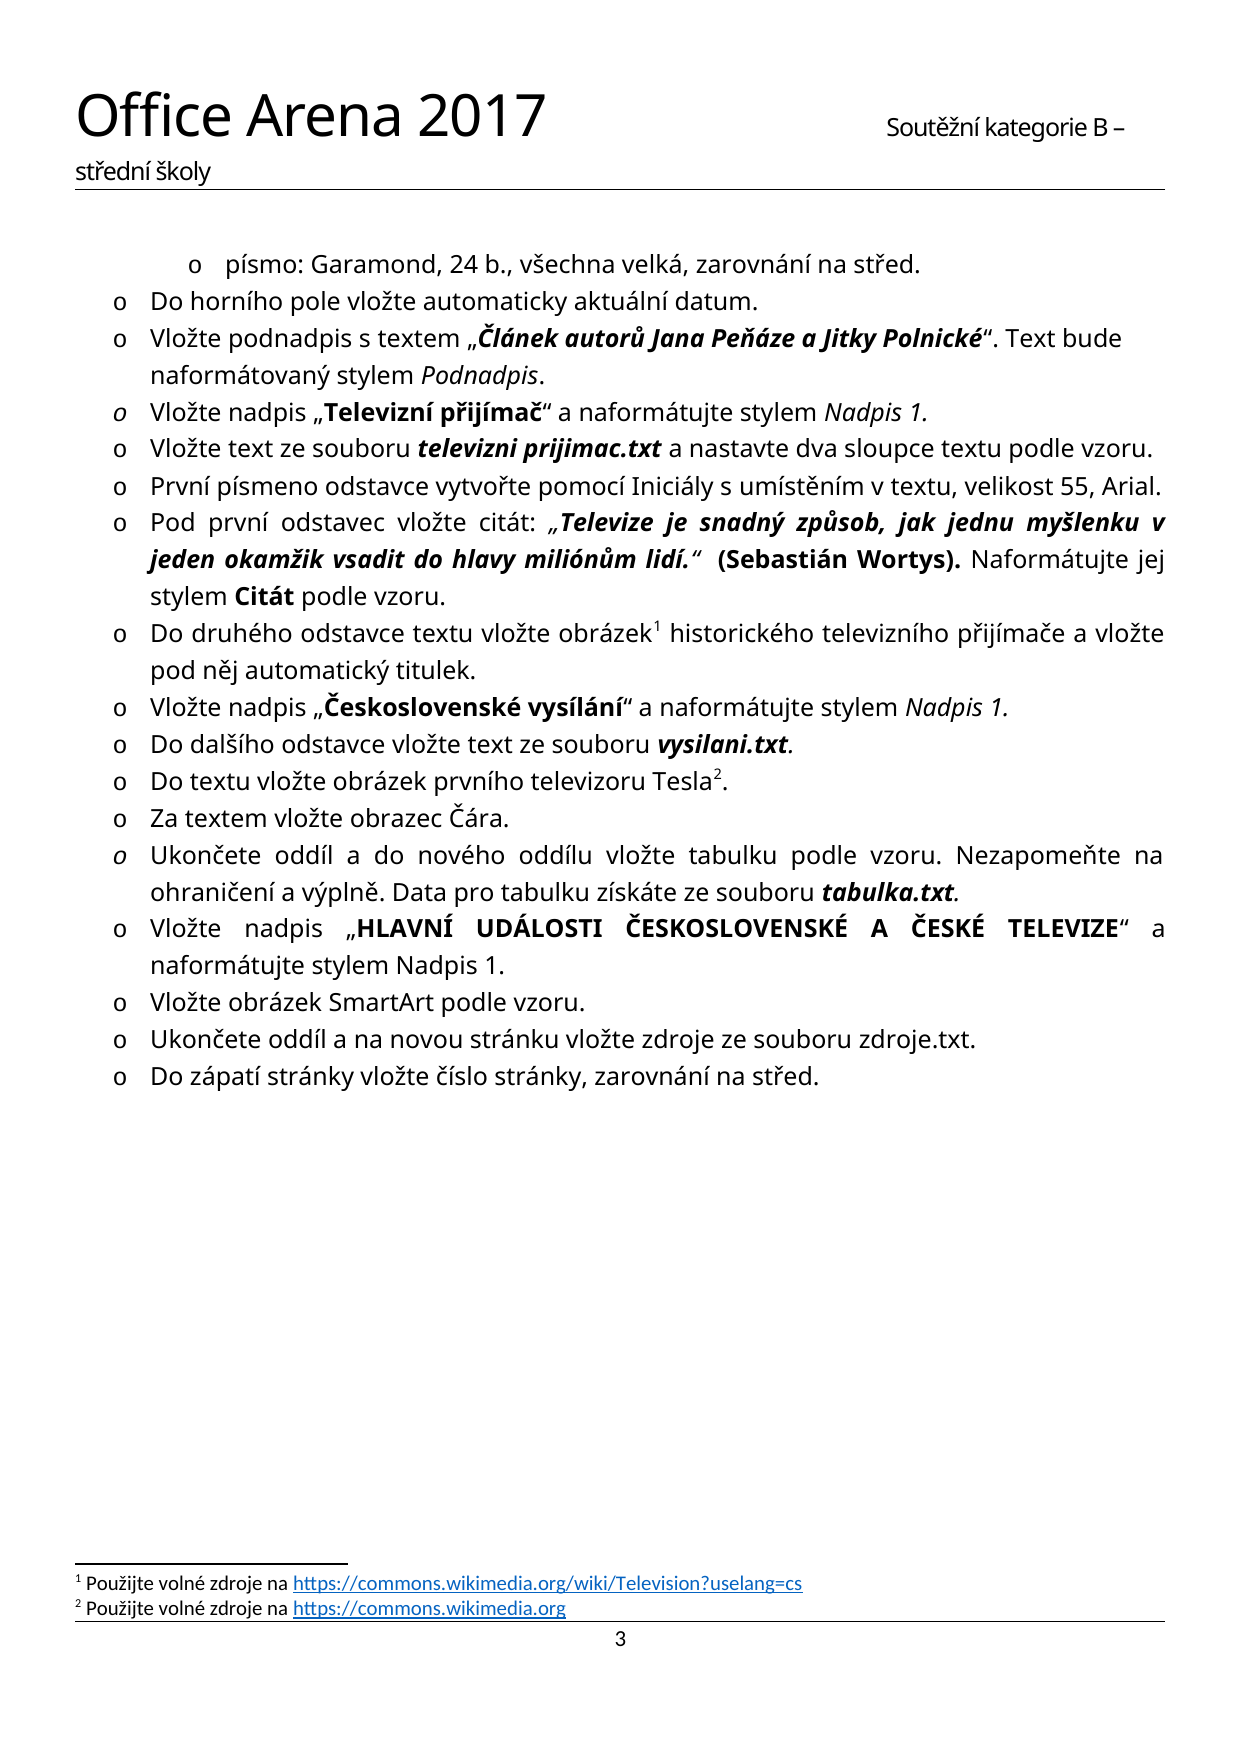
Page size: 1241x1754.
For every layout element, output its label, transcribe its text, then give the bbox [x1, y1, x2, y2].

list Vložte podnadpis s textem „Článek autorů Jana Peňáze a Jitky Polnické“. Text bude naformátovaný stylem Podnadpis. [112, 320, 1165, 391]
list Za textem vložte obrazec Čára. [112, 800, 1165, 834]
list Do druhého odstavce textu vložte obrázek historického televizního přijímače a vložte pod něj automatický titulek. [112, 616, 1165, 687]
list Vložte nadpis „HLAVNÍ UDÁLOSTI ČESKOSLOVENSKÉ A ČESKÉ TELEVIZE“ a naformátujte stylem Nadpis 1. [112, 911, 1165, 982]
list Vložte text ze souboru televizni prijimac.txt a nastavte dva sloupce textu podle vzoru. [112, 431, 1165, 465]
list Do horního pole vložte automaticky aktuální datum. [112, 283, 1165, 318]
list První písmeno odstavce vytvořte pomocí Iniciály s umístěním v textu, velikost 55, Arial. [112, 468, 1165, 502]
list Do dalšího odstavce vložte text ze souboru vysilani.txt. [112, 726, 1165, 761]
list Do textu vložte obrázek prvního televizoru Tesla. [112, 763, 1165, 798]
list písmo: Garamond, 24 b., všechna velká, zarovnání na střed. [187, 246, 1165, 281]
list Pod první odstavec vložte citát: „Televize je snadný způsob, jak jednu myšlenku v jeden okamžik vsadit do hlavy miliónům lidí.“ (Sebastián Wortys). Naformátujte jej stylem Citát podle vzoru. [112, 505, 1165, 613]
list Ukončete oddíl a na novou stránku vložte zdroje ze souboru zdroje.txt. [112, 1022, 1165, 1056]
list Vložte nadpis „Československé vysílání“ a naformátujte stylem Nadpis 1. [112, 689, 1165, 724]
list Vložte obrázek SmartArt podle vzoru. [112, 985, 1165, 1019]
list Ukončete oddíl a do nového oddílu vložte tabulku podle vzoru. Nezapomeňte na ohraničení a výplně. Data pro tabulku získáte ze souboru tabulka.txt. [112, 837, 1165, 908]
list Do zápatí stránky vložte číslo stránky, zarovnání na střed. [112, 1059, 1165, 1093]
list Vložte nadpis „Televizní přijímač“ a naformátujte stylem Nadpis 1. [112, 394, 1165, 428]
